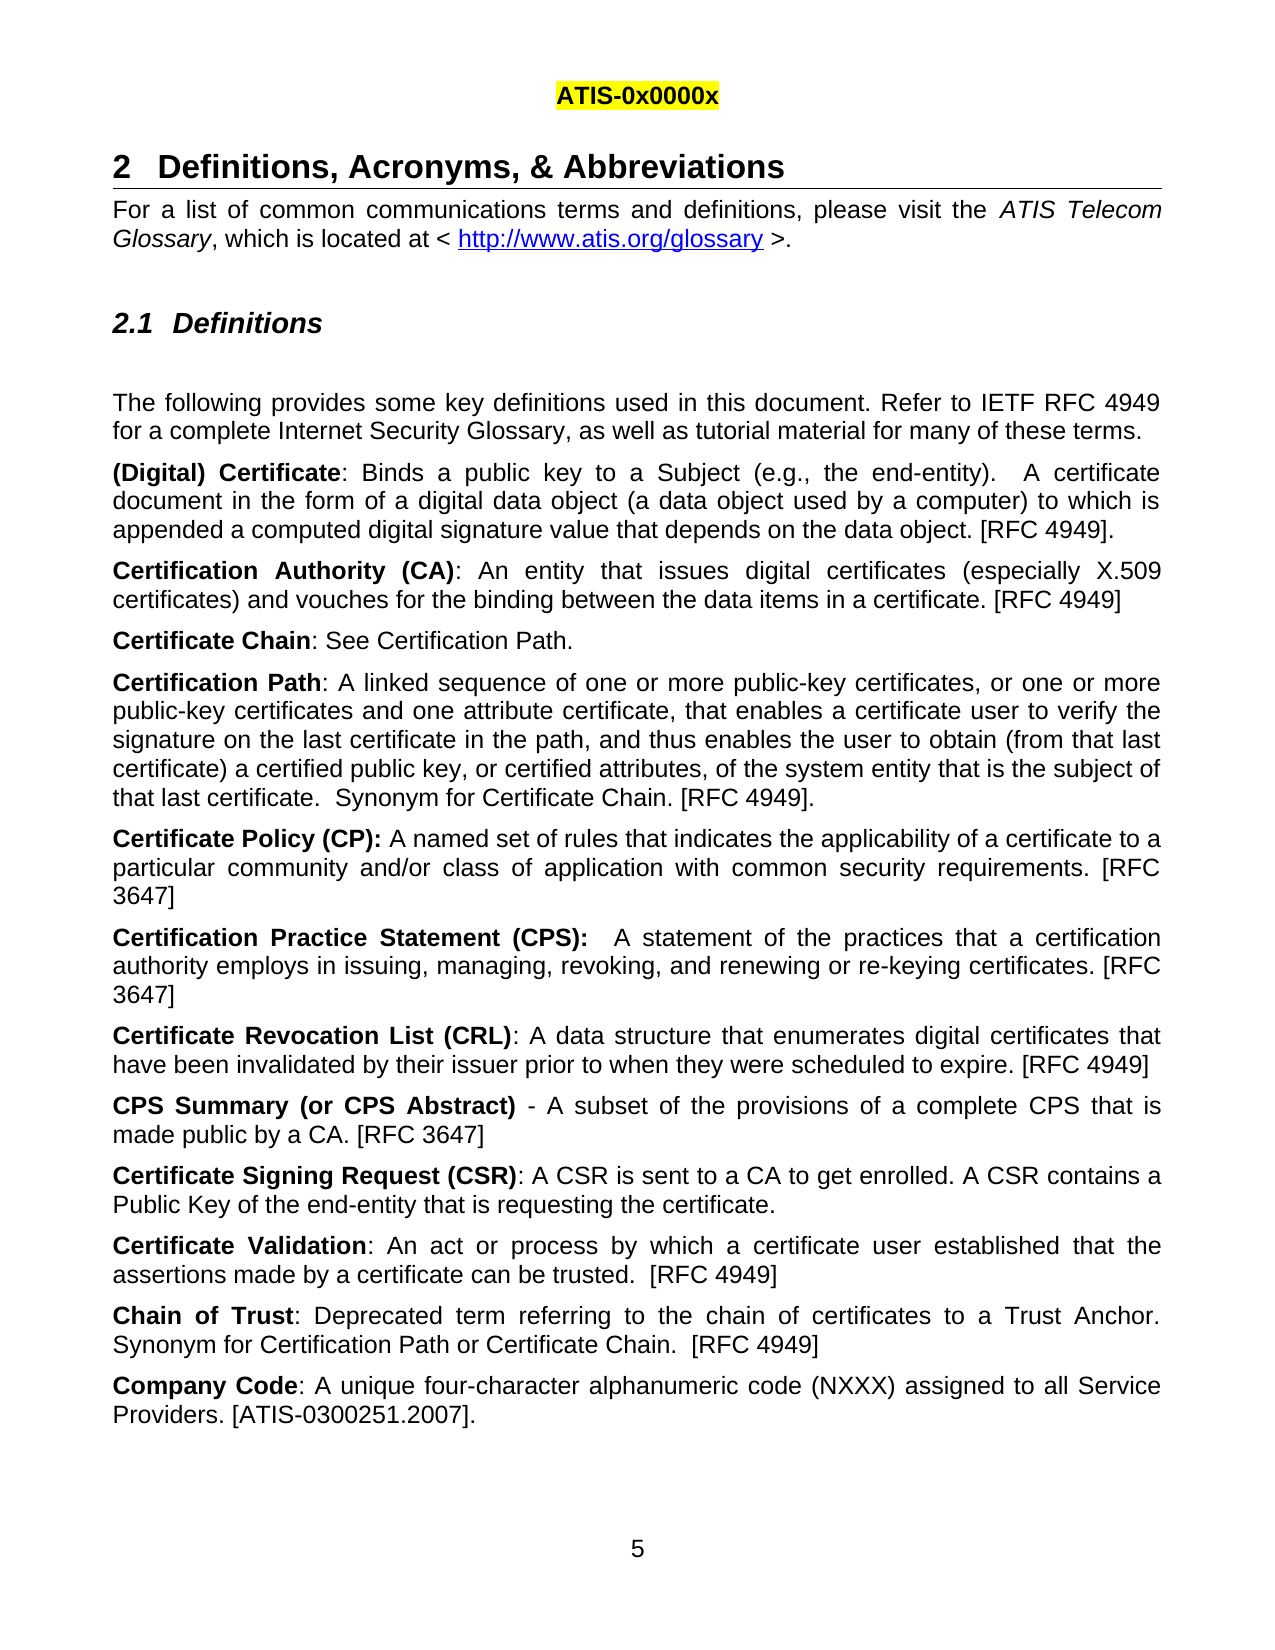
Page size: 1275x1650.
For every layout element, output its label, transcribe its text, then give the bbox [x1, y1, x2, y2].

text Certification Practice Statement (CPS): A statement of the practices that a certification authority employs in issuing, managing, revoking, and renewing or re-keying certificates. [RFC 3647] [112, 923, 1162, 1009]
text Certification Authority (CA): An entity that issues digital certificates (especially X.509 certificates) and vouches for the binding between the data items in a certificate. [RFC 4949] [112, 556, 1162, 614]
text Certificate Signing Request (CSR): A CSR is sent to a CA to get enrolled. A CSR contains a Public Key of the end-entity that is requesting the certificate. [112, 1161, 1162, 1219]
subtitle Definitions [112, 307, 1162, 340]
text For a list of common communications terms and definitions, please visit the ATIS Telecom Glossary, which is located at < http://www.atis.org/glossary >. [112, 195, 1162, 253]
text The following provides some key definitions used in this document. Refer to IETF RFC 4949 for a complete Internet Security Glossary, as well as tutorial material for many of these terms. [112, 388, 1162, 445]
text Company Code: A unique four-character alphanumeric code (NXXX) assigned to all Service Providers. [ATIS-0300251.2007]. [112, 1371, 1162, 1429]
text Certificate Validation: An act or process by which a certificate user established that the assertions made by a certificate can be trusted. [RFC 4949] [112, 1231, 1162, 1289]
text Certification Path: A linked sequence of one or more public-key certificates, or one or more public-key certificates and one attribute certificate, that enables a certificate user to verify the signature on the last certificate in the path, and thus enables the user to obtain (from that last certificate) a certified public key, or certified attributes, of the system entity that is the subject of that last certificate. Synonym for Certificate Chain. [RFC 4949]. [112, 668, 1162, 811]
text Certificate Chain: See Certification Path. [112, 626, 1162, 655]
text Chain of Trust: Deprecated term referring to the chain of certificates to a Trust Anchor. Synonym for Certification Path or Certificate Chain. [RFC 4949] [112, 1301, 1162, 1359]
subtitle Definitions, Acronyms, & Abbreviations [112, 147, 1162, 189]
text CPS Summary (or CPS Abstract) - A subset of the provisions of a complete CPS that is made public by a CA. [RFC 3647] [112, 1091, 1162, 1149]
text (Digital) Certificate: Binds a public key to a Subject (e.g., the end-entity). A certificate document in the form of a digital data object (a data object used by a computer) to which is appended a computed digital signature value that depends on the data object. [RFC 4949]. [112, 458, 1162, 544]
text Certificate Policy (CP): A named set of rules that indicates the applicability of a certificate to a particular community and/or class of application with common security requirements. [RFC 3647] [112, 824, 1162, 910]
text Certificate Revocation List (CRL): A data structure that enumerates digital certificates that have been invalidated by their issuer prior to when they were scheduled to expire. [RFC 4949] [112, 1021, 1162, 1079]
